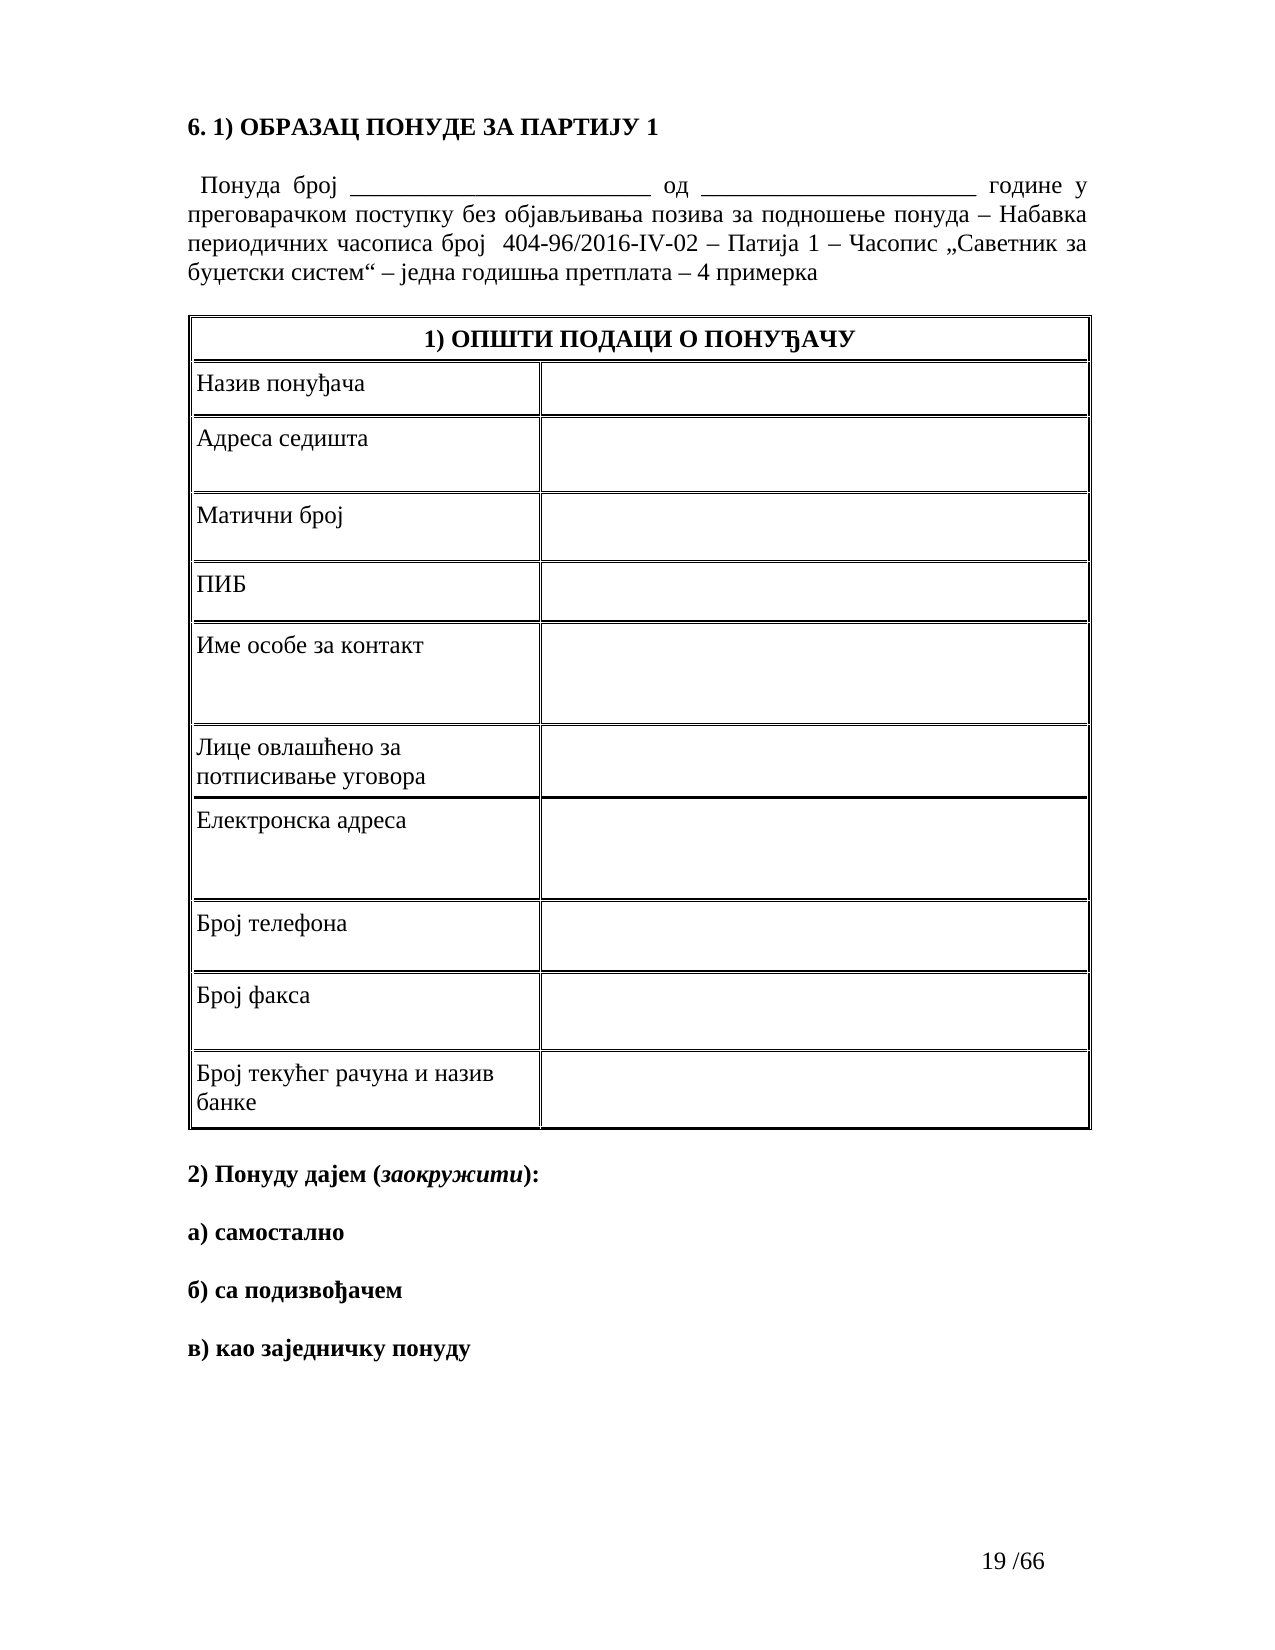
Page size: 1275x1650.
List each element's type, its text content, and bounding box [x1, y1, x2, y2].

table_cell [542, 970, 1089, 1049]
table_cell [542, 359, 1089, 414]
table_cell Електронска адреса [192, 796, 539, 898]
table_cell [542, 414, 1089, 491]
text б) са подизвођачем [187, 1275, 1087, 1304]
table_cell [542, 796, 1088, 898]
text 6. 1) ОБРАЗАЦ ПОНУДЕ ЗА ПАРТИЈУ 1 [187, 112, 1087, 141]
text Понуда број ________________________ од ______________________ године у преговарачком поступку без објављивања позива за подношење понуда – Набавка периодичних часописа број 404-96/2016-IV-02 – Патија 1 – Часопис „Саветник за буџетски систем“ – једна годишња претплата – 4 примерка [187, 170, 1087, 285]
table_cell [541, 491, 1090, 560]
table_cell Назив понуђача [192, 359, 539, 414]
text в) као заједничку понуду [187, 1333, 1087, 1362]
table_cell Матични број [190, 491, 541, 560]
table_cell [541, 723, 1090, 796]
table_cell ПИБ [190, 560, 541, 620]
text 2) Понуду дајем (заокружити): [187, 1159, 1087, 1188]
table_cell Адреса седишта [192, 414, 539, 491]
table_cell Број телефона [192, 898, 539, 970]
table_cell [541, 560, 1090, 620]
table_cell Име особе за контакт [192, 620, 539, 723]
table_cell Број факса [192, 970, 539, 1049]
table_cell [542, 898, 1089, 970]
table_cell Број текућег рачуна и назив банке [190, 1049, 541, 1127]
table_cell [542, 620, 1089, 723]
table_header 1) ОПШТИ ПОДАЦИ О ПОНУЂАЧУ [192, 318, 1088, 359]
table_cell Лице овлашћено за потписивање уговора [190, 723, 541, 796]
text а) самостално [187, 1217, 1087, 1246]
table_cell [541, 1049, 1090, 1127]
